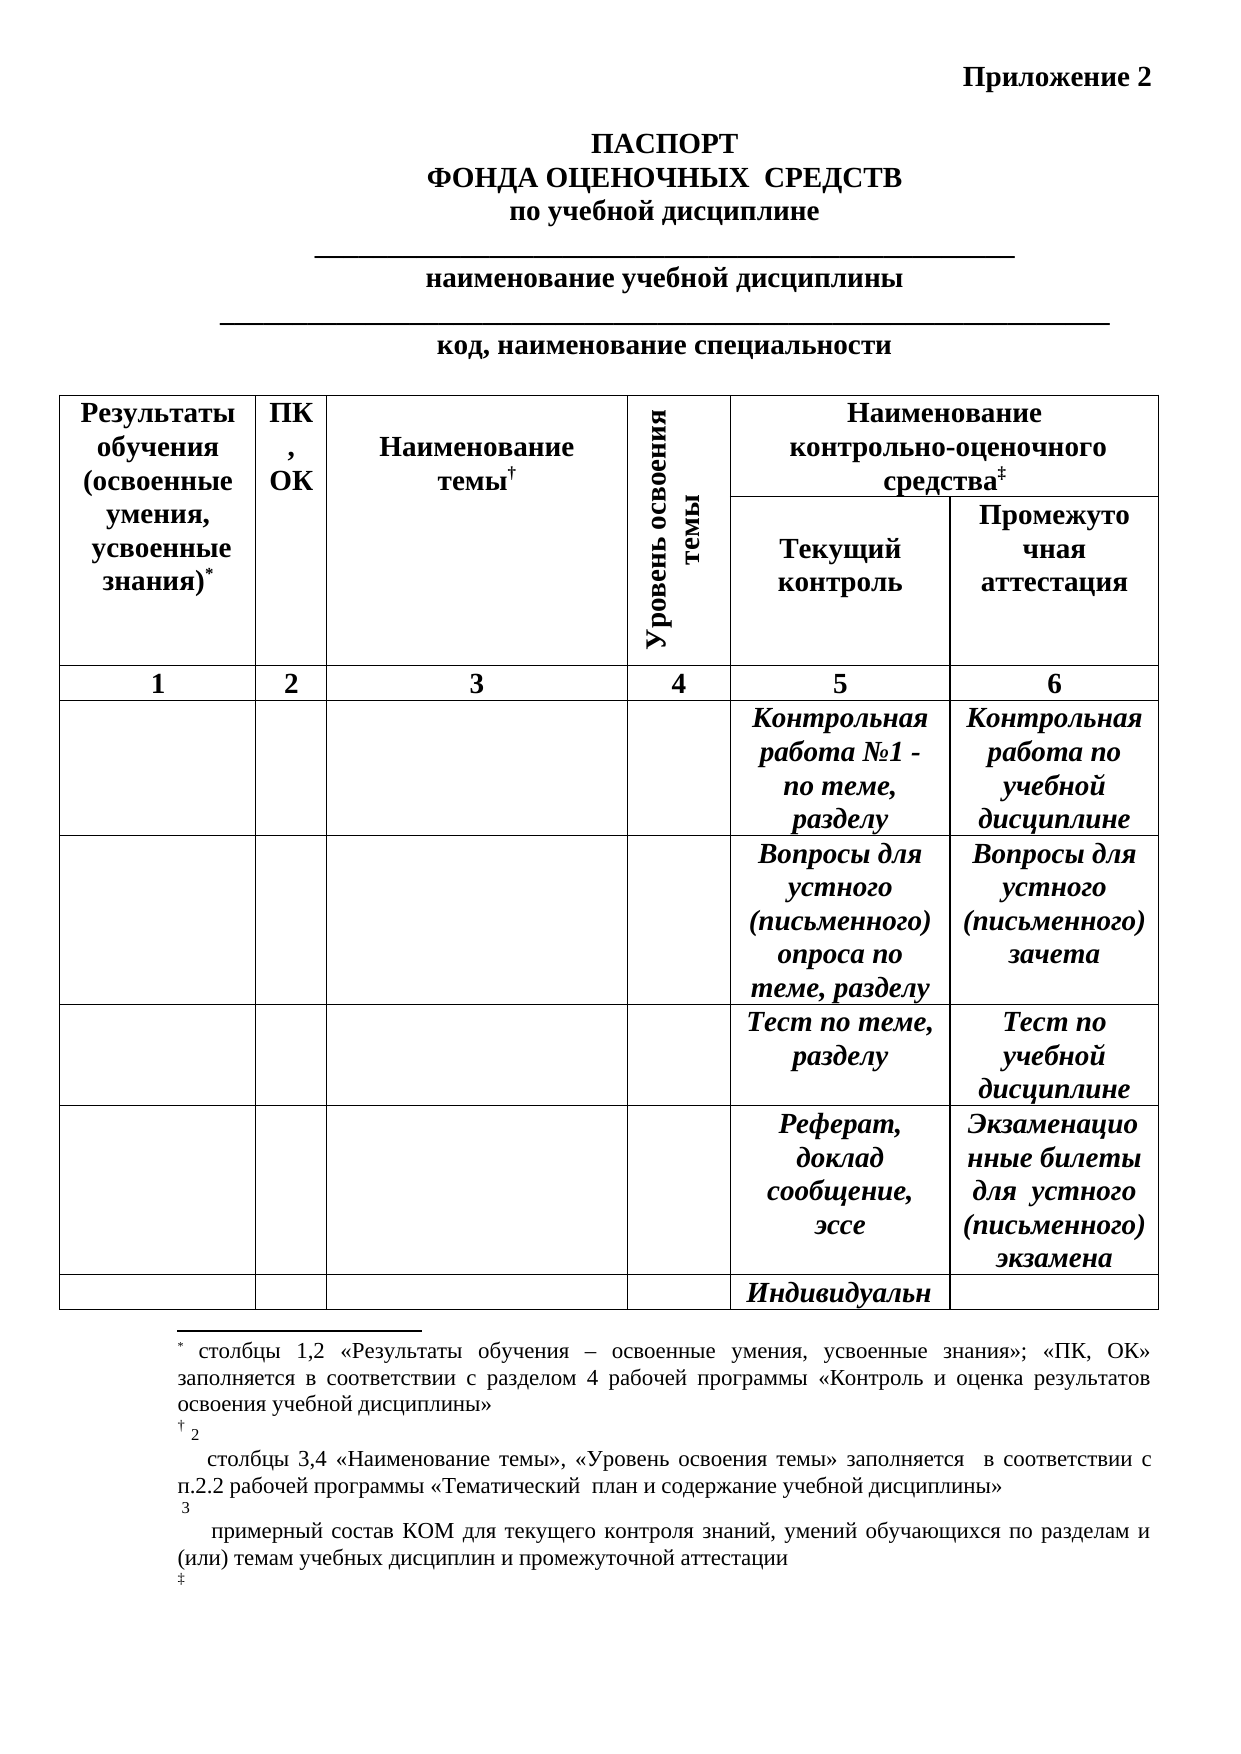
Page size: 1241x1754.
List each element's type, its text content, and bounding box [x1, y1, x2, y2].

table_cell [628, 1005, 730, 1105]
table_cell [327, 701, 627, 835]
text наименование учебной дисциплины [177, 260, 1152, 294]
table_cell Реферат, доклад сообщение, эссе [731, 1106, 949, 1274]
text по учебной дисциплине [177, 193, 1152, 227]
table_cell [256, 1005, 326, 1105]
table_header ПК, ОК [256, 396, 326, 665]
text ПАСПОРТ [177, 126, 1152, 160]
table_cell [60, 1275, 255, 1308]
text ФОНДА ОЦЕНОЧНЫХ СРЕДСТВ [177, 160, 1152, 193]
table_cell [628, 1275, 730, 1308]
table_cell [60, 1005, 255, 1105]
table_cell 5 [731, 666, 949, 699]
table_header Наименование темы [327, 396, 627, 665]
table_header Наименование контрольно-оценочного средства [731, 396, 1158, 496]
table_header Результаты обучения (освоенные умения, усвоенные знания) [60, 396, 255, 665]
table_cell Текущий контроль [731, 497, 949, 665]
table_cell [628, 836, 730, 1003]
table_cell 1 [60, 666, 255, 699]
table_cell Вопросы для устного (письменного) зачета [951, 836, 1158, 1003]
table_cell [256, 836, 326, 1003]
table_cell [628, 1106, 730, 1274]
table_cell 2 [256, 666, 326, 699]
text код, наименование специальности [177, 327, 1152, 361]
table_cell [60, 1106, 255, 1274]
table_cell Контрольная работа по учебной дисциплине [951, 701, 1158, 835]
table_cell [951, 1275, 1158, 1308]
table_cell Тест по теме, разделу [731, 1005, 949, 1105]
table_cell 4 [628, 666, 730, 699]
text _____________________________________________________________ [177, 294, 1152, 327]
table_cell [256, 701, 326, 835]
table_cell [327, 1275, 627, 1308]
table_cell Вопросы для устного (письменного) опроса по теме, разделу [731, 836, 949, 1003]
table_header Уровень освоения темы [628, 396, 730, 665]
table_cell 3 [327, 666, 627, 699]
table_cell [327, 1106, 627, 1274]
table_cell [256, 1106, 326, 1274]
text Приложение 2 [177, 59, 1152, 93]
table_cell [327, 1005, 627, 1105]
table_cell [327, 836, 627, 1003]
table_cell [628, 701, 730, 835]
table_cell [60, 836, 255, 1003]
table_cell Промежуточная аттестация [951, 497, 1158, 665]
table_cell [256, 1275, 326, 1308]
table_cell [731, 1275, 949, 1308]
table_cell Экзаменационные билеты для устного (письменного) экзамена [951, 1106, 1158, 1274]
table_cell 6 [951, 666, 1158, 699]
table_cell Контрольная работа №1 - по теме, разделу [731, 701, 949, 835]
text ________________________________________________ [177, 227, 1152, 260]
table_cell Тест по учебной дисциплине [951, 1005, 1158, 1105]
table_cell [60, 701, 255, 835]
